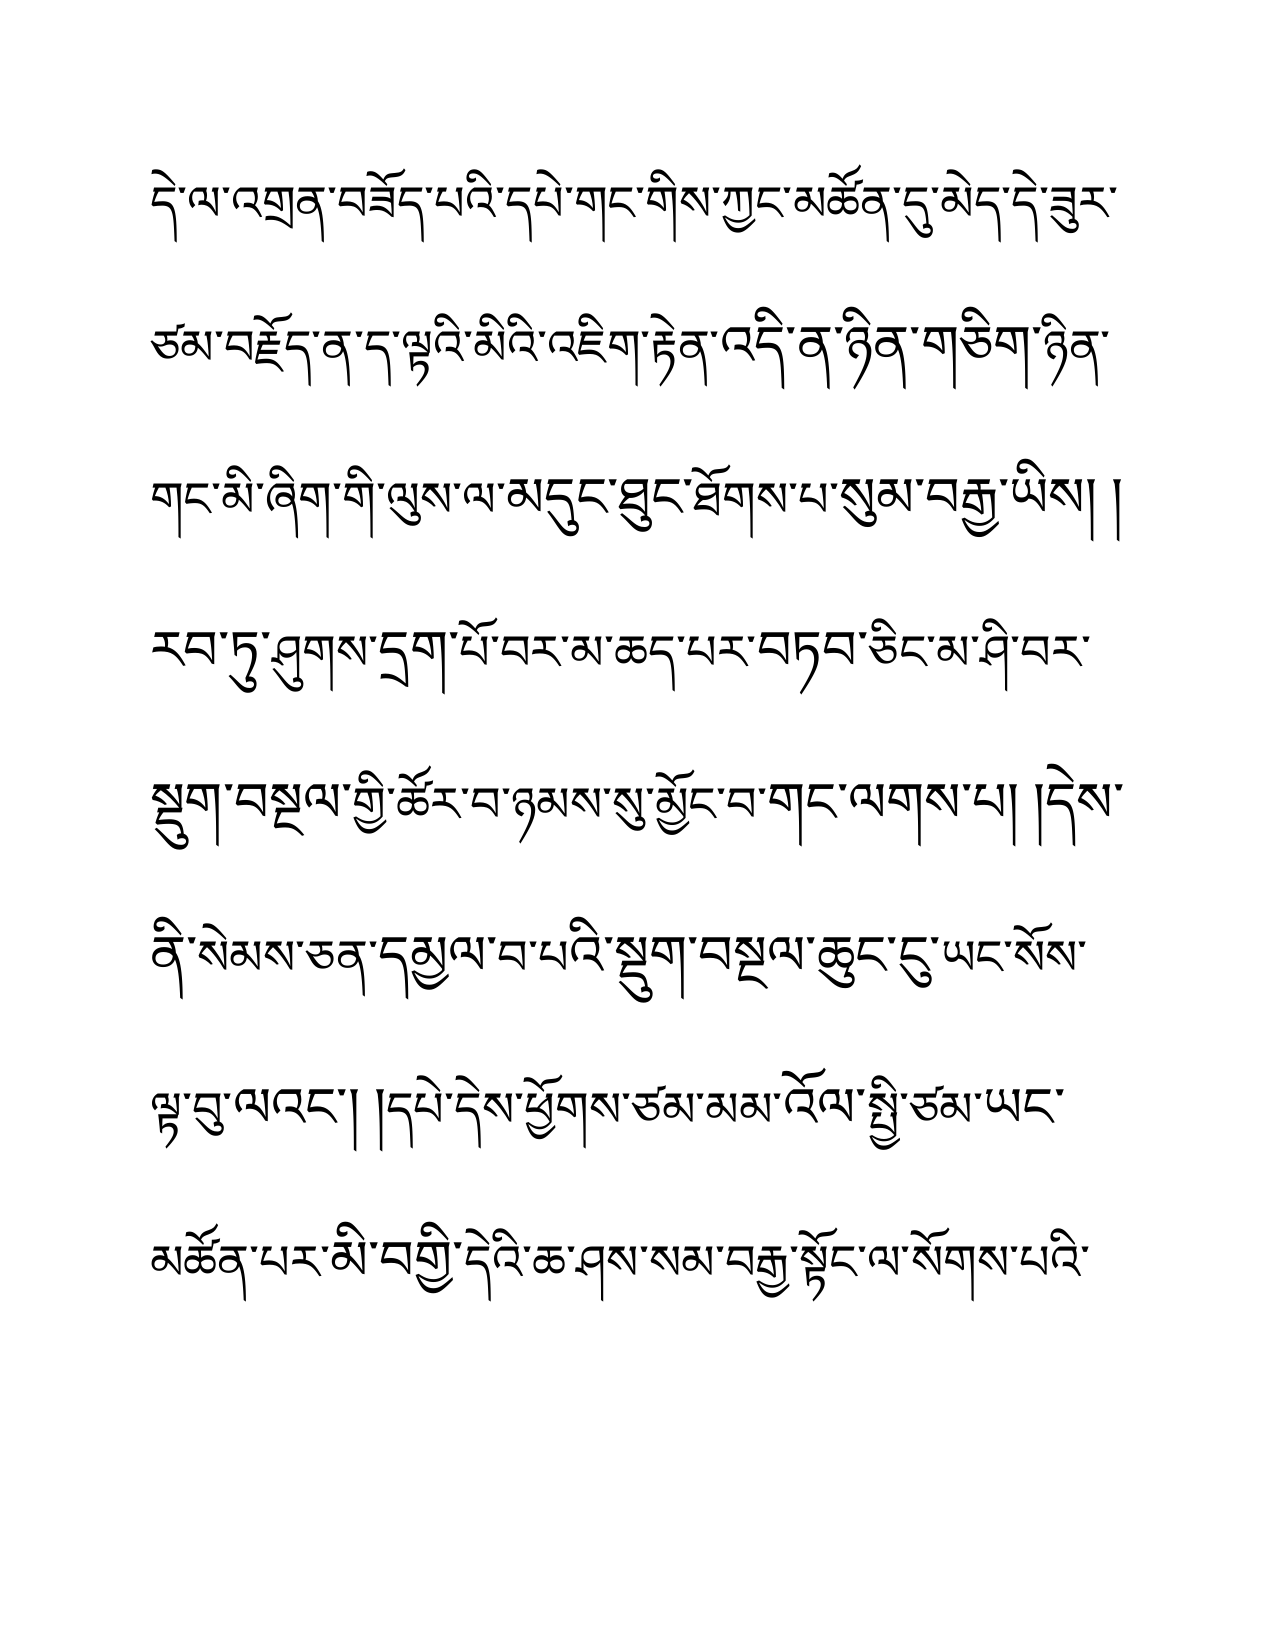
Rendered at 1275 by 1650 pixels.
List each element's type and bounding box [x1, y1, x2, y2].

text [150, 150, 1125, 1352]
